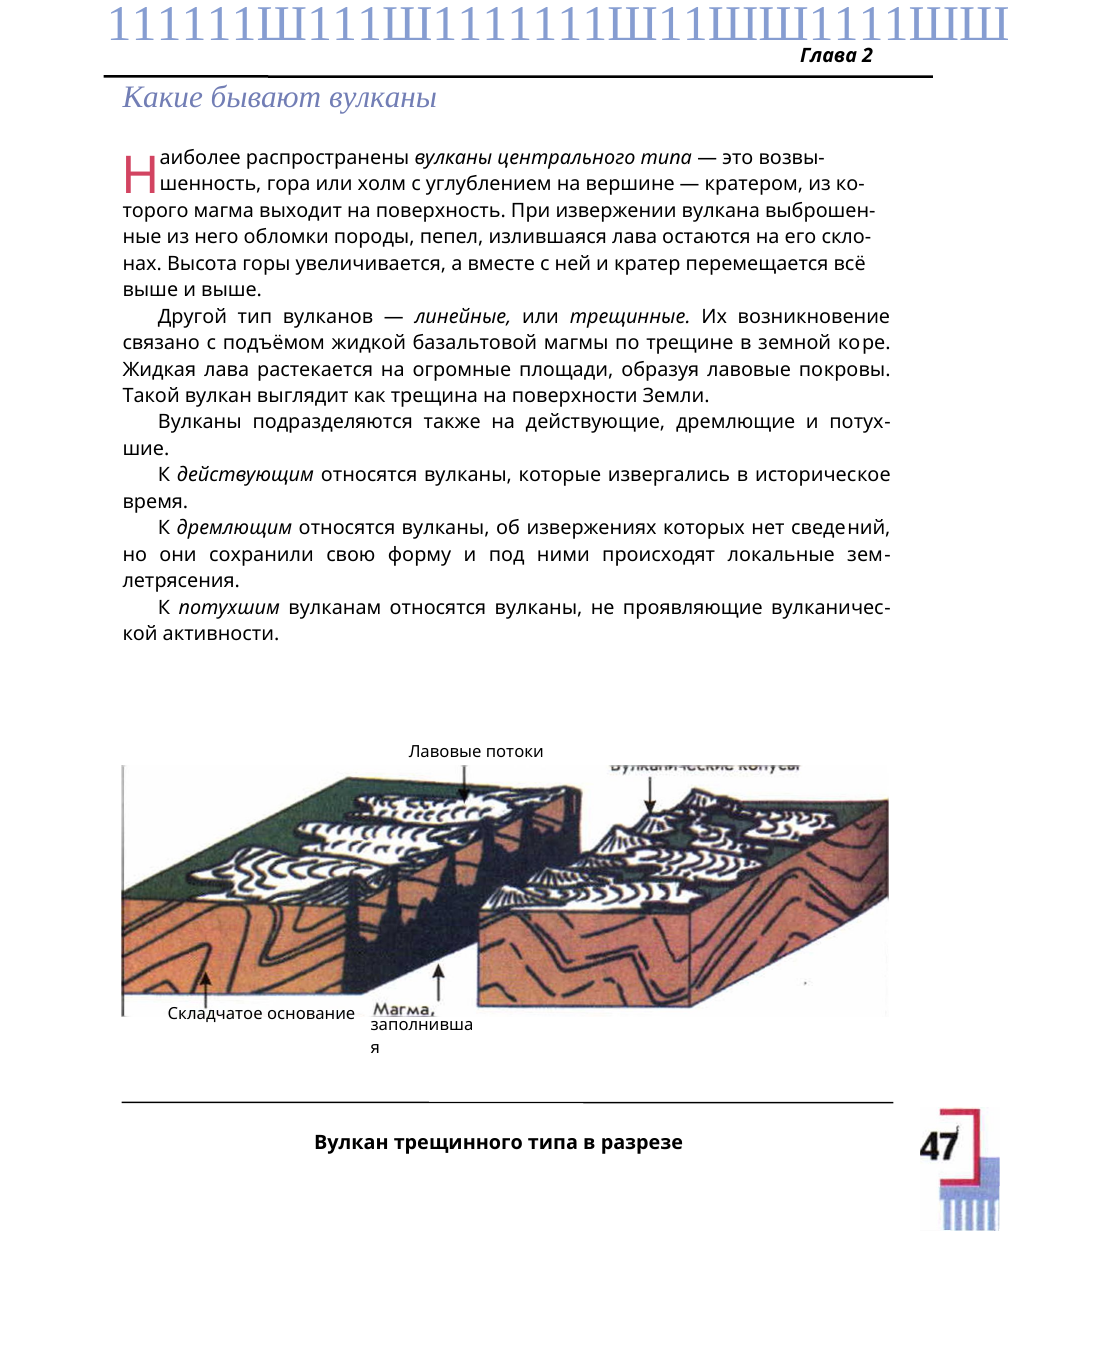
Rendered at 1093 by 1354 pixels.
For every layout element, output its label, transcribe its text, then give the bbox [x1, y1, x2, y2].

picture [920, 1107, 1000, 1231]
text К дремлющим относятся вулканы, об извержениях которых нет сведений, но они сохранили свою форму и под ними происходят локальные землетрясения. [122, 513, 890, 593]
text аиболее распространены вулканы центрального типа — это возвы- шенность, гора или холм с углублением на вершине — кратером, из ко- [159, 143, 890, 196]
text К действующим относятся вулканы, которые извергались в историческое время. [122, 461, 890, 513]
text 111111Ш111Ш1111111Ш11ШШ1111ШШ [106, 0, 1009, 50]
text Какие бывают вулканы [122, 79, 992, 114]
text Н [121, 148, 159, 186]
text заполнившая [370, 1013, 482, 1057]
picture [121, 765, 889, 1017]
text К потухшим вулканам относятся вулканы, не проявляющие вулканической активности. [122, 593, 890, 646]
text Лавовые потоки [408, 740, 544, 762]
text Другой тип вулканов — линейные, или трещинные. Их возникновение связано с подъёмом жидкой базальтовой магмы по трещине в земной коре. Жидкая лава растекается на огромные площади, образуя лавовые покровы. Такой вулкан выглядит как трещина на поверхности Земли. [122, 302, 890, 408]
text Складчатое основание [167, 1002, 355, 1024]
text торого магма выходит на поверхность. При извержении вулкана выброшен- ные из него обломки породы, пепел, излившаяся лава остаются на его скло- нах. Высота горы увеличивается, а вместе с ней и кратер перемещается всё выше и выше. [122, 196, 890, 302]
text Вулкан трещинного типа в разрезе [314, 1128, 683, 1154]
text Глава 2 [800, 43, 873, 67]
text Вулканы подразделяются также на действующие, дремлющие и потухшие. [122, 408, 890, 461]
